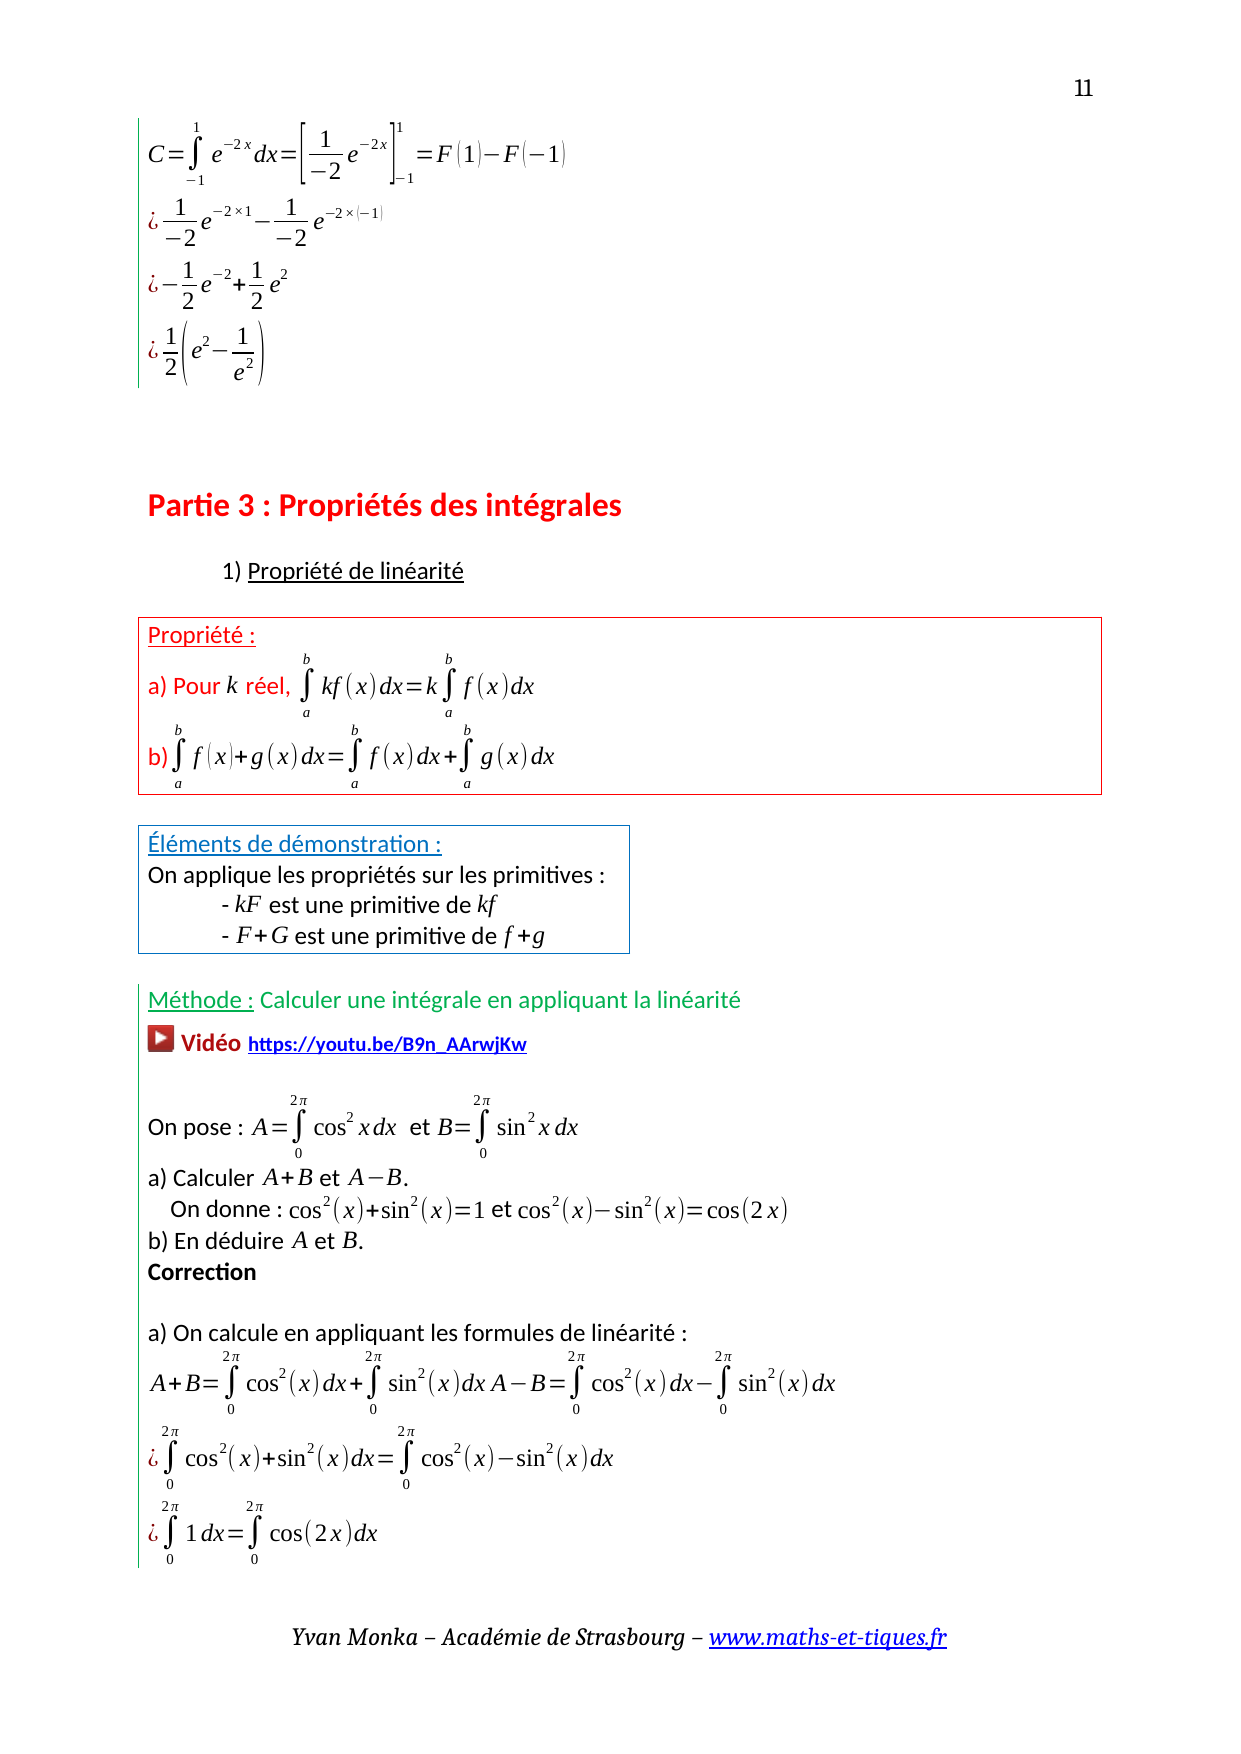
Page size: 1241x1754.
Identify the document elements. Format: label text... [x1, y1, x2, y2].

text - est une primitive de [139, 917, 629, 953]
text Méthode : Calculer une intégrale en appliquant la linéarité [148, 984, 1093, 1015]
text On pose : et [148, 1091, 1093, 1162]
text Partie 3 : Propriétés des intégrales [148, 484, 1093, 525]
text a) Calculer et . [148, 1162, 1093, 1192]
text Éléments de démonstration : [139, 826, 629, 856]
text b) [139, 718, 1101, 794]
text On applique les propriétés sur les primitives : [139, 856, 629, 886]
text - est une primitive de [139, 886, 629, 917]
text Vidéo https://youtu.be/B9n_AArwjKw [139, 1025, 1057, 1061]
picture [147, 1025, 175, 1052]
text Propriété : [139, 618, 1101, 650]
text a) On calcule en appliquant les formules de linéarité : [148, 1317, 1093, 1347]
text a) Pour réel, [148, 650, 1093, 718]
text On donne : et [148, 1192, 1093, 1225]
text b) En déduire et . [148, 1225, 1093, 1256]
text Correction [148, 1256, 1093, 1286]
text 1) Propriété de linéarité [148, 556, 1093, 586]
